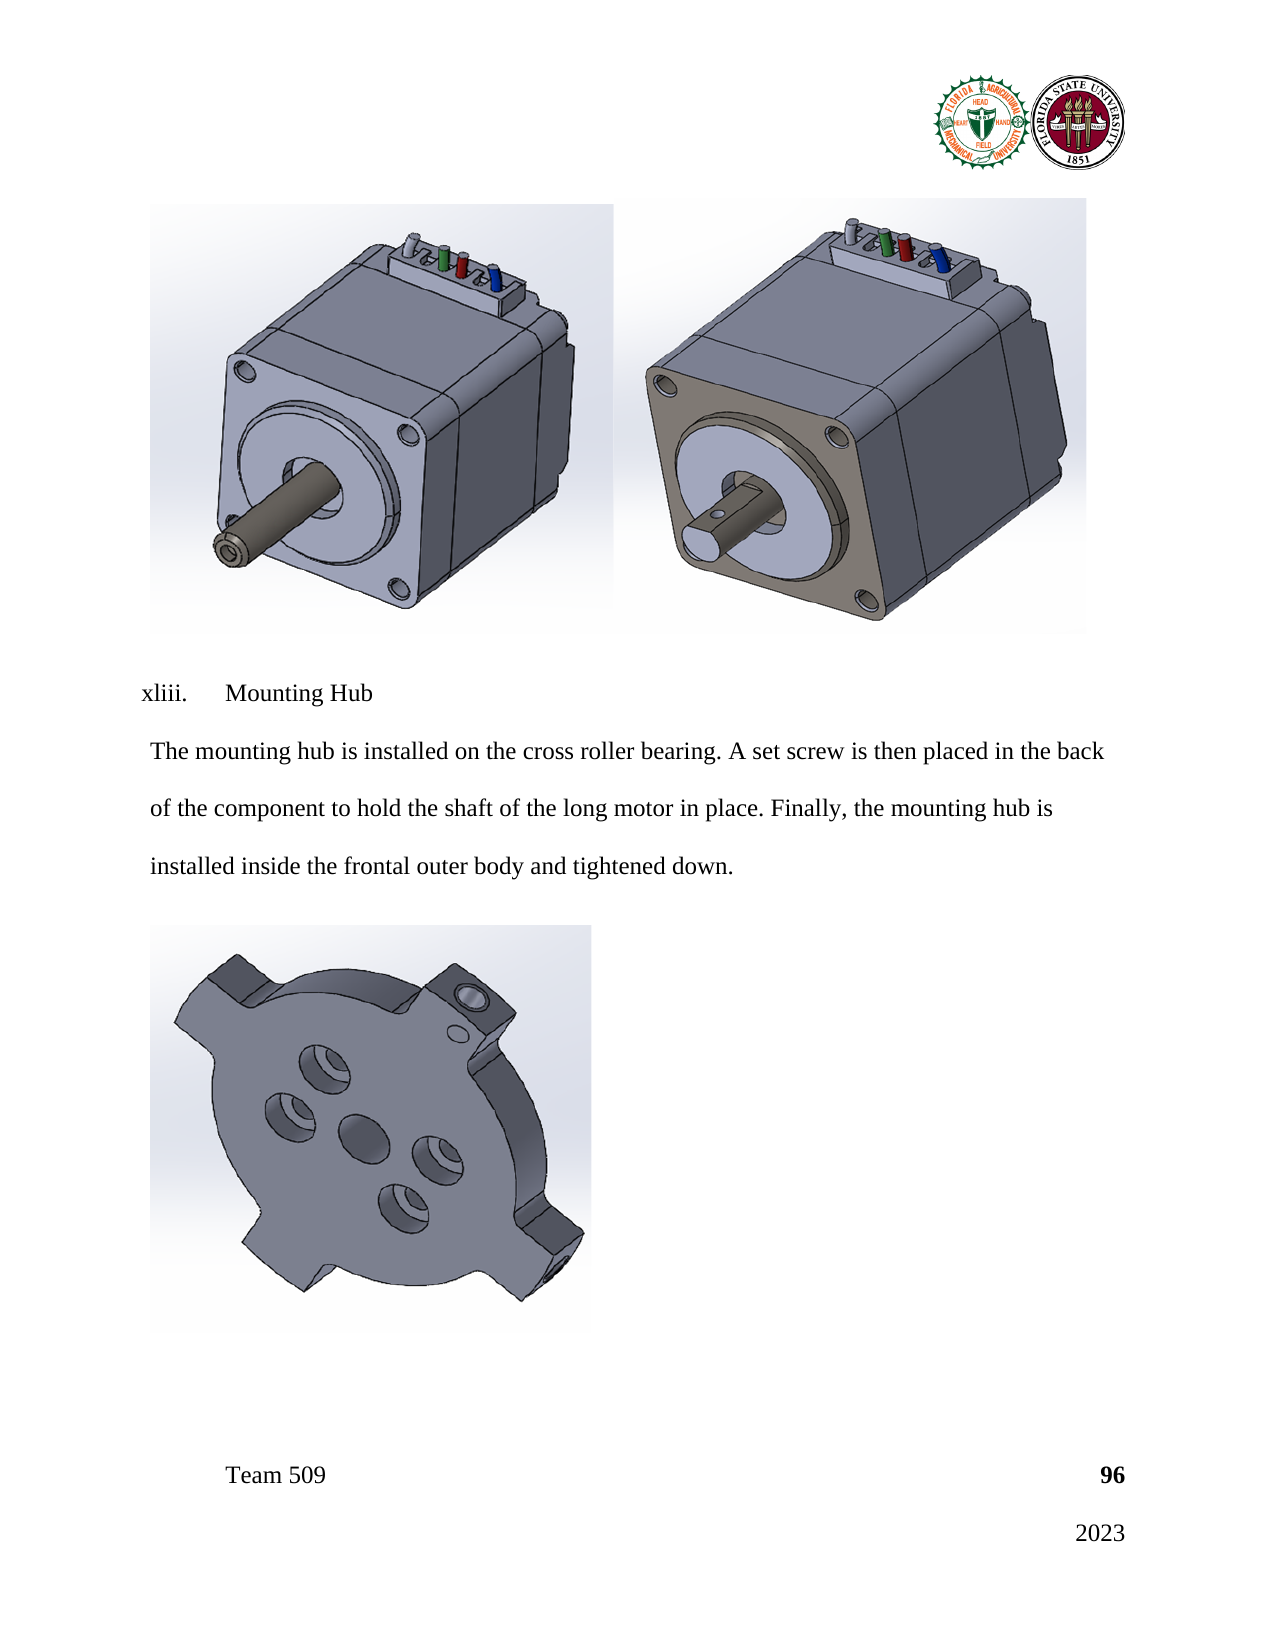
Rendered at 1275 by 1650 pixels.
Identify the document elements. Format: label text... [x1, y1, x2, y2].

picture [150, 925, 592, 1333]
picture [933, 75, 1125, 170]
list Mounting Hub [187, 678, 1125, 707]
text The mounting hub is installed on the cross roller bearing. A set screw is then placed in the back of the component to hold the shaft of the long motor in place. Finally, the mounting hub is installed inside the frontal outer body and tightened down. [150, 736, 1125, 880]
picture [150, 198, 1087, 634]
